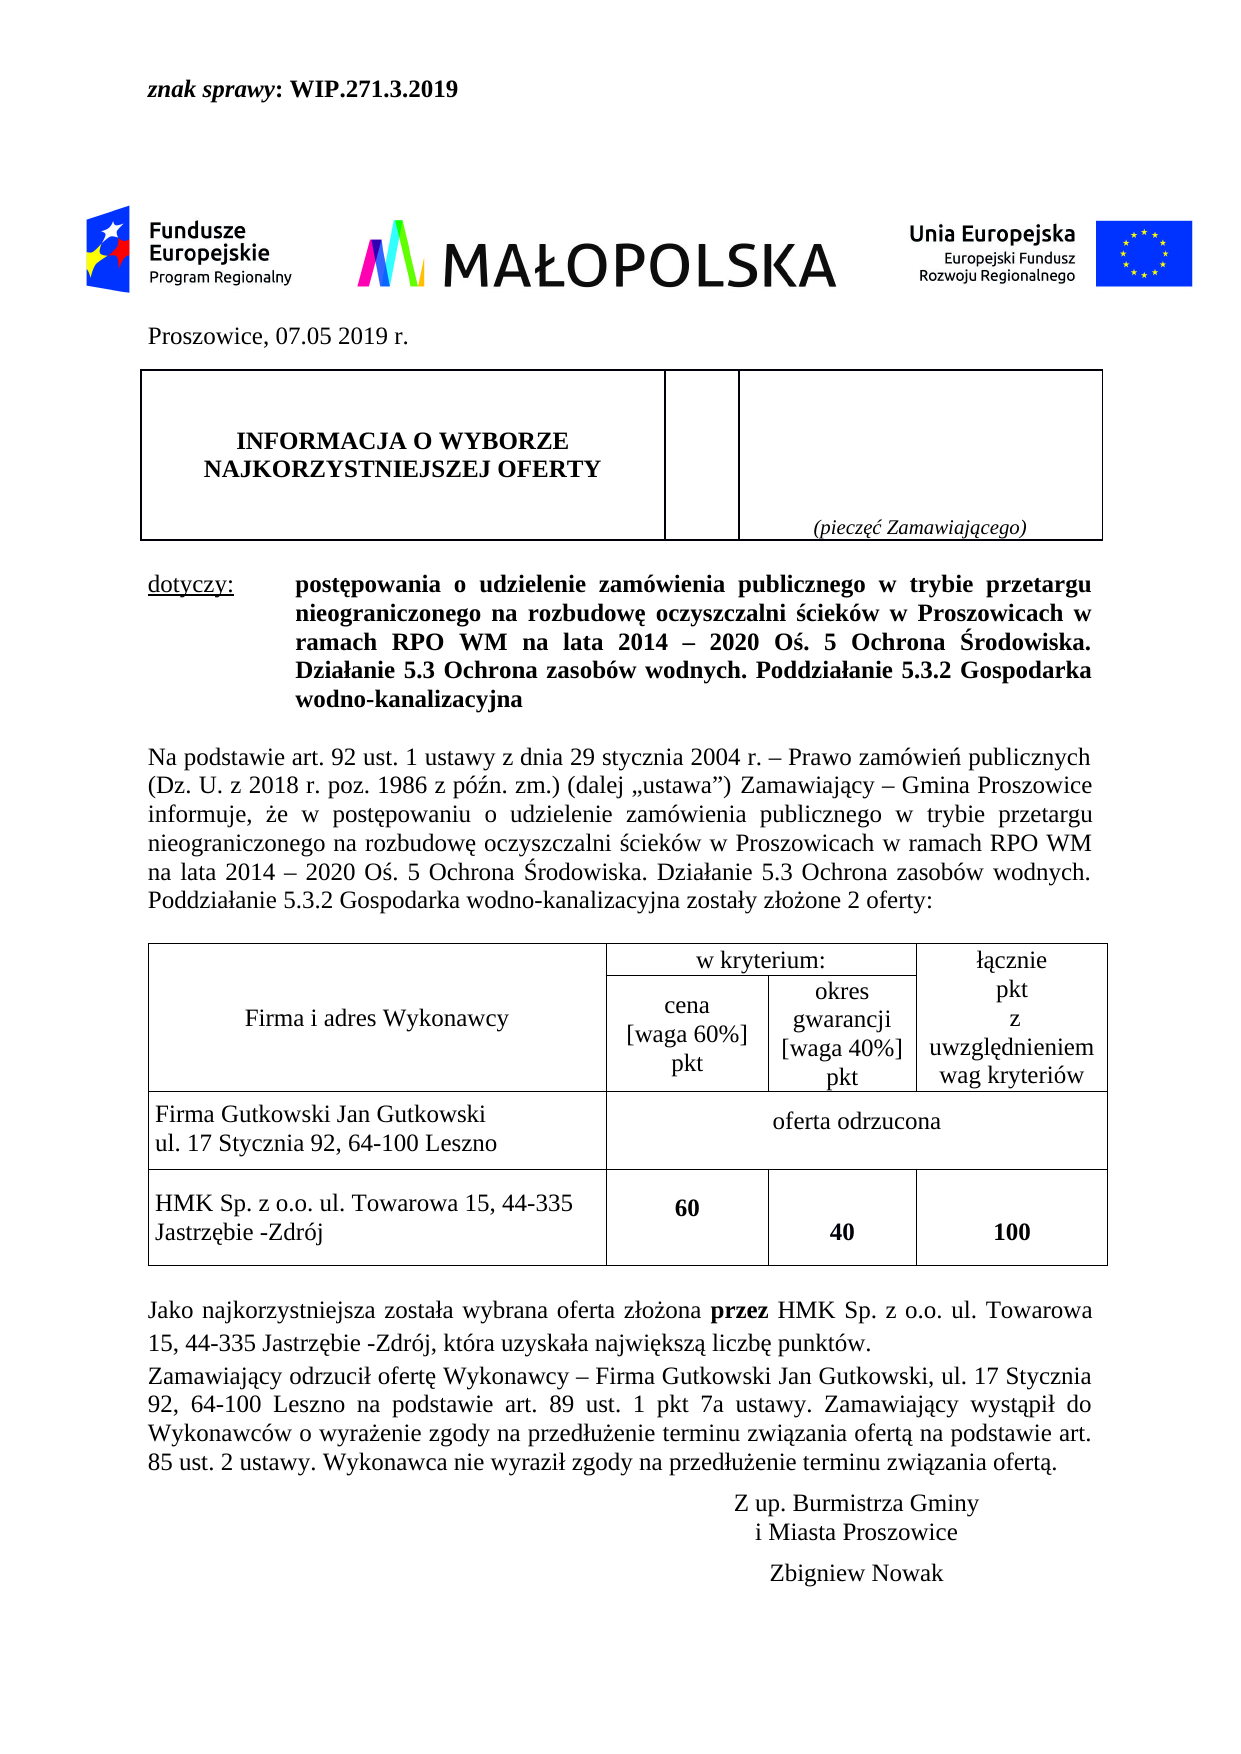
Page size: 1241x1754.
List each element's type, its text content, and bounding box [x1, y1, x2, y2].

table_header [666, 371, 738, 539]
table_cell Firma Gutkowski Jan Gutkowski ul. 17 Stycznia 92, 64-100 Leszno [149, 1092, 606, 1168]
table_header łącznie pkt z uwzględnieniem wag kryteriów [917, 944, 1107, 1091]
text Jako najkorzystniejsza została wybrana oferta złożona przez HMK Sp. z o.o. ul. Towarowa 15, 44-335 Jastrzębie -Zdrój, która uzyskała największą liczbę punktów. [148, 1295, 1093, 1357]
text Na podstawie art. 92 ust. 1 ustawy z dnia 29 stycznia 2004 r. – Prawo zamówień publicznych (Dz. U. z 2018 r. poz. 1986 z późn. zm.) (dalej „ustawa”) Zamawiający – Gmina Proszowice informuje, że w postępowaniu o udzielenie zamówienia publicznego w trybie przetargu nieograniczonego na rozbudowę oczyszczalni ścieków w Proszowicach w ramach RPO WM na lata 2014 – 2020 Oś. 5 Ochrona Środowiska. Działanie 5.3 Ochrona zasobów wodnych. Poddziałanie 5.3.2 Gospodarka wodno-kanalizacyjna zostały złożone 2 oferty: [148, 742, 1093, 914]
text Proszowice, 07.05 2019 r. [148, 321, 1093, 350]
table_header w kryterium: [607, 944, 916, 975]
table_cell 60 [607, 1170, 768, 1265]
text Z up. Burmistrza Gminy i Miasta Proszowice [620, 1488, 1093, 1546]
table_header Firma i adres Wykonawcy [149, 944, 606, 1091]
table_cell 100 [917, 1170, 1107, 1265]
text Zamawiający odrzucił ofertę Wykonawcy – Firma Gutkowski Jan Gutkowski, ul. 17 Stycznia 92, 64-100 Leszno na podstawie art. 89 ust. 1 pkt 7a ustawy. Zamawiający wystąpił do Wykonawców o wyrażenie zgody na przedłużenie terminu związania ofertą na podstawie art. 85 ust. 2 ustawy. Wykonawca nie wyraził zgody na przedłużenie terminu związania ofertą. [148, 1361, 1093, 1476]
table_header (pieczęć Zamawiającego) [740, 371, 1102, 539]
table_cell HMK Sp. z o.o. ul. Towarowa 15, 44-335 Jastrzębie -Zdrój [149, 1170, 606, 1265]
text Zbigniew Nowak [620, 1558, 1093, 1587]
table_cell oferta odrzucona [607, 1092, 1107, 1168]
text dotyczy: postępowania o udzielenie zamówienia publicznego w trybie przetargu nieograniczonego na rozbudowę oczyszczalni ścieków w Proszowicach w ramach RPO WM na lata 2014 – 2020 Oś. 5 Ochrona Środowiska. Działanie 5.3 Ochrona zasobów wodnych. Poddziałanie 5.3.2 Gospodarka wodno-kanalizacyjna [148, 569, 1093, 713]
table_cell cena [waga 60%] pkt [607, 976, 768, 1091]
picture [86, 205, 1193, 293]
table_cell okres gwarancji [waga 40%] pkt [769, 976, 916, 1091]
table_header INFORMACJA O WYBORZE NAJKORZYSTNIEJSZEJ OFERTY [142, 371, 664, 539]
table_cell 40 [769, 1170, 916, 1265]
